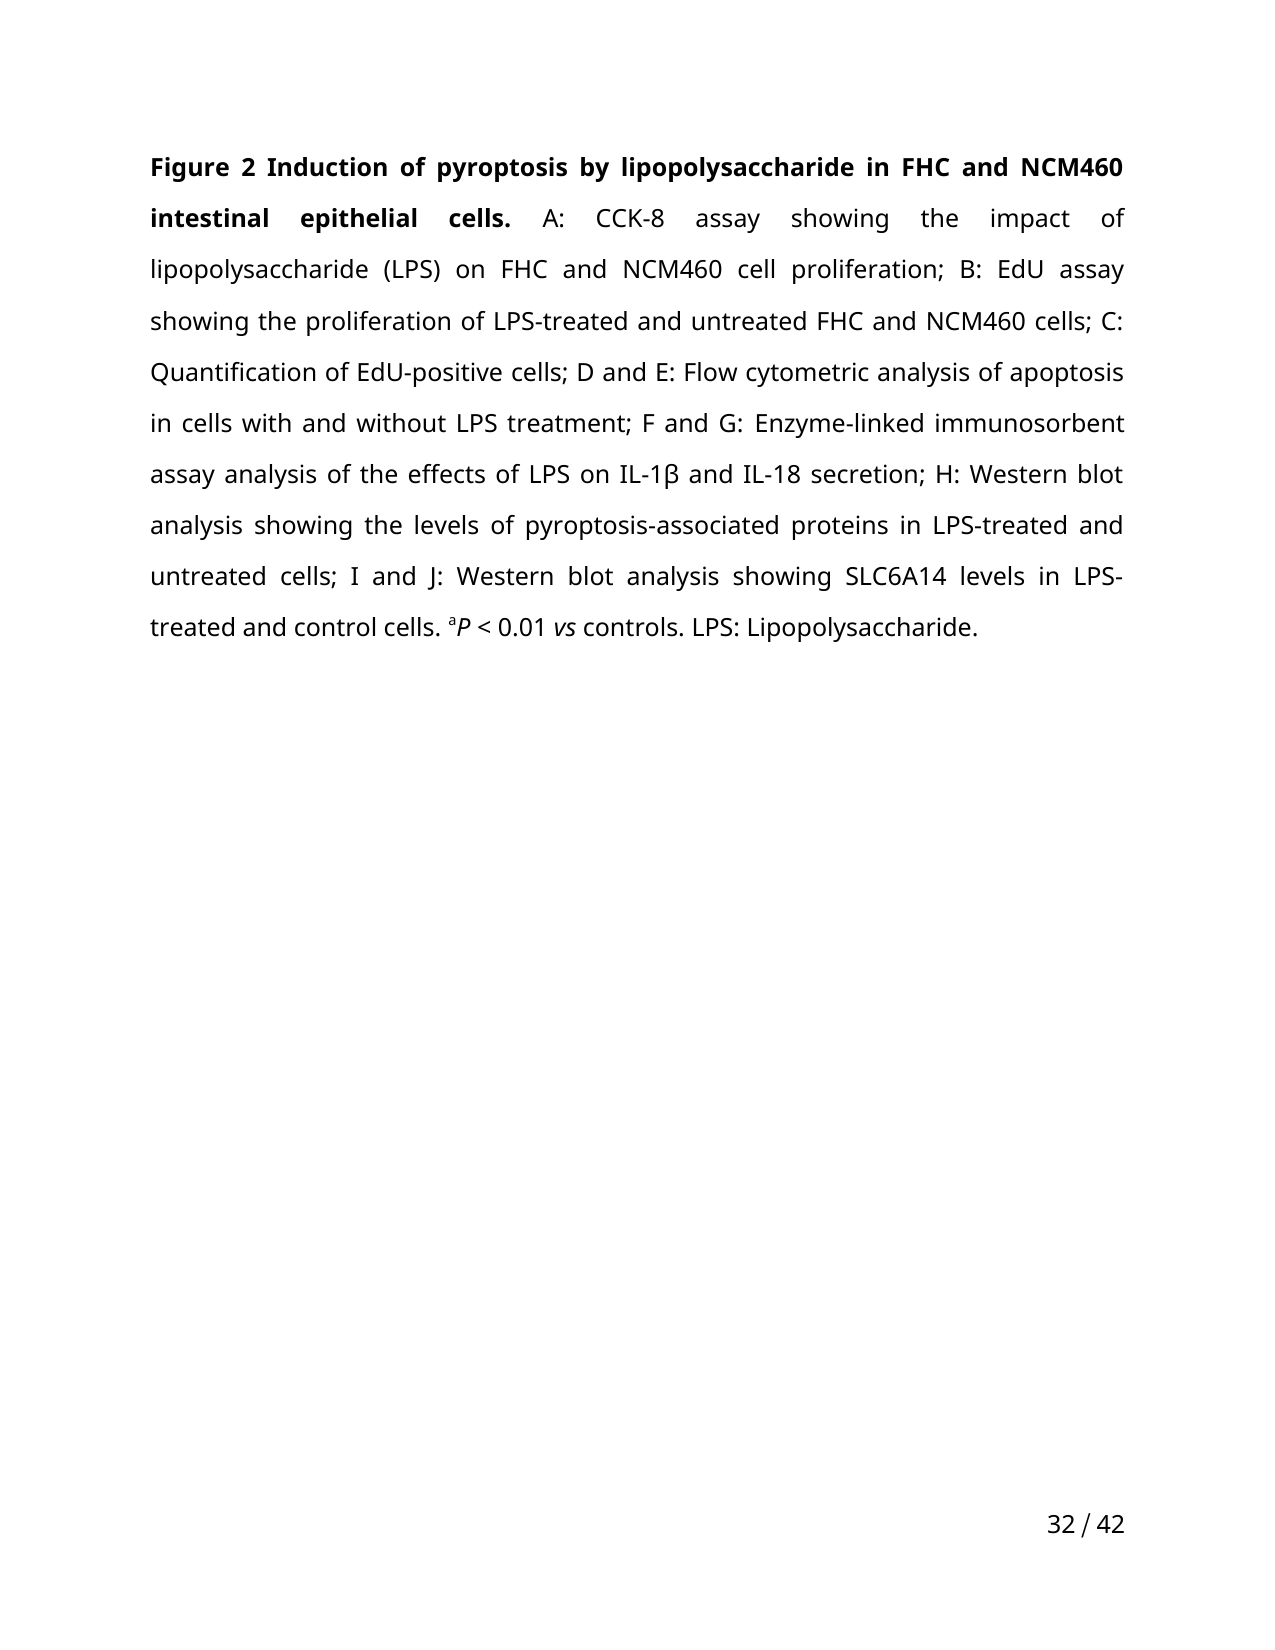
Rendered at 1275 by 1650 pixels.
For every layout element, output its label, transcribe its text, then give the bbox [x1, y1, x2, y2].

text Figure 2 Induction of pyroptosis by lipopolysaccharide in FHC and NCM460 intestinal epithelial cells. A: CCK-8 assay showing the impact of lipopolysaccharide (LPS) on FHC and NCM460 cell proliferation; B: EdU assay showing the proliferation of LPS-treated and untreated FHC and NCM460 cells; C: Quantification of EdU-positive cells; D and E: Flow cytometric analysis of apoptosis in cells with and without LPS treatment; F and G: Enzyme-linked immunosorbent assay analysis of the effects of LPS on IL-1β and IL-18 secretion; H: Western blot analysis showing the levels of pyroptosis-associated proteins in LPS-treated and untreated cells; I and J: Western blot analysis showing SLC6A14 levels in LPS-treated and control cells. aP < 0.01 vs controls. LPS: Lipopolysaccharide. [150, 150, 1125, 643]
